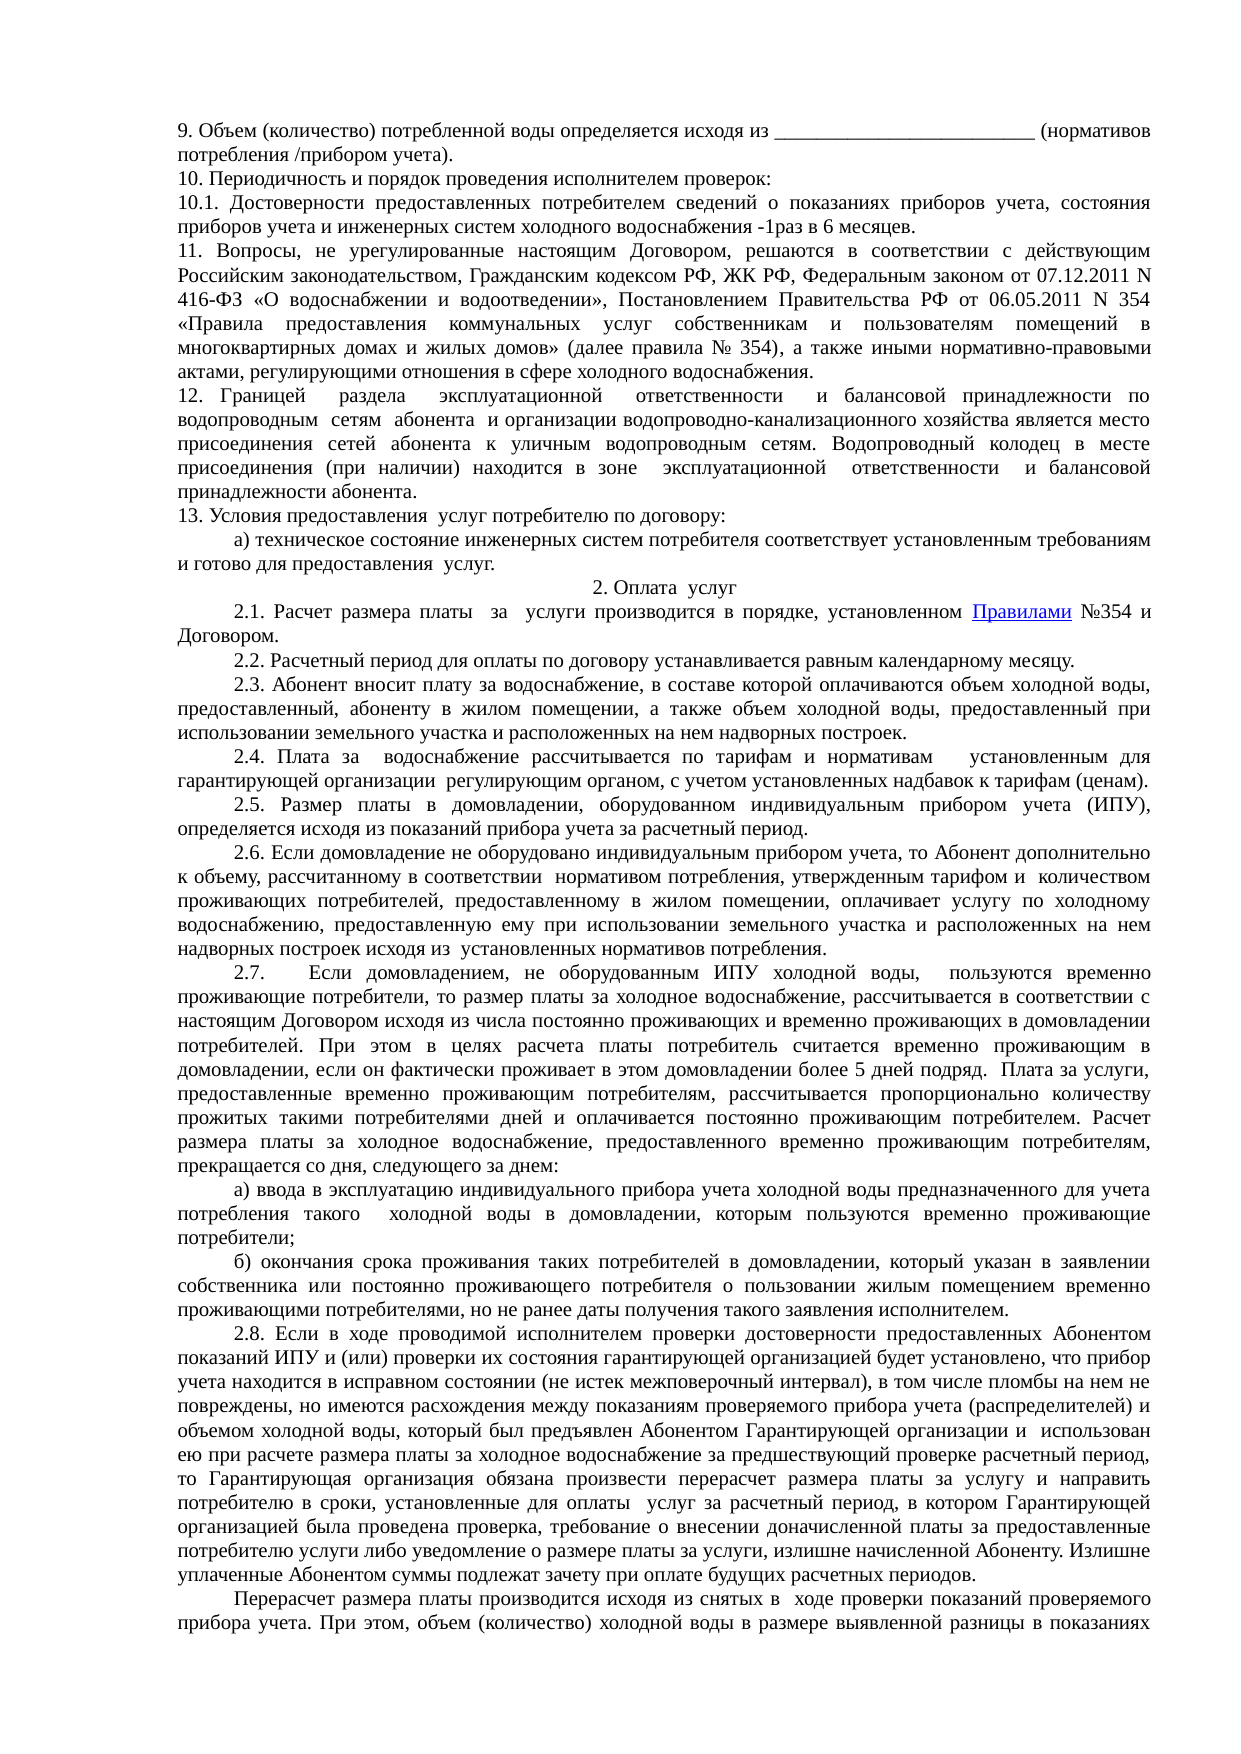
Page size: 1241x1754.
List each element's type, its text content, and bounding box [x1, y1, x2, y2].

text 2.7. Если домовладением, не оборудованным ИПУ холодной воды, пользуются временно проживающие потребители, то размер платы за холодное водоснабжение, рассчитывается в соответствии с настоящим Договором исходя из числа постоянно проживающих и временно проживающих в домовладении потребителей. При этом в целях расчета платы потребитель считается временно проживающим в домовладении, если он фактически проживает в этом домовладении более 5 дней подряд. Плата за услуги, предоставленные временно проживающим потребителям, рассчитывается пропорционально количеству прожитых такими потребителями дней и оплачивается постоянно проживающим потребителем. Расчет размера платы за холодное водоснабжение, предоставленного временно проживающим потребителям, прекращается со дня, следующего за днем: [177, 960, 1152, 1177]
text 2. Оплата услуг [177, 575, 1152, 599]
text 12. Границей раздела эксплуатационной ответственности и балансовой принадлежности по водопроводным сетям абонента и организации водопроводно-канализационного хозяйства является место присоединения сетей абонента к уличным водопроводным сетям. Водопроводный колодец в месте присоединения (при наличии) находится в зоне эксплуатационной ответственности и балансовой принадлежности абонента. [177, 383, 1152, 503]
text 9. Объем (количество) потребленной воды определяется исходя из _________________________ (нормативов потребления /прибором учета). [177, 118, 1152, 166]
text 2.6. Если домовладение не оборудовано индивидуальным прибором учета, то Абонент дополнительно к объему, рассчитанному в соответствии нормативом потребления, утвержденным тарифом и количеством проживающих потребителей, предоставленному в жилом помещении, оплачивает услугу по холодному водоснабжению, предоставленную ему при использовании земельного участка и расположенных на нем надворных построек исходя из установленных нормативов потребления. [177, 840, 1152, 960]
text 13. Условия предоставления услуг потребителю по договору: [177, 503, 1152, 527]
text 2.8. Если в ходе проводимой исполнителем проверки достоверности предоставленных Абонентом показаний ИПУ и (или) проверки их состояния гарантирующей организацией будет установлено, что прибор учета находится в исправном состоянии (не истек межповерочный интервал), в том числе пломбы на нем не повреждены, но имеются расхождения между показаниям проверяемого прибора учета (распределителей) и объемом холодной воды, который был предъявлен Абонентом Гарантирующей организации и использован ею при расчете размера платы за холодное водоснабжение за предшествующий проверке расчетный период, то Гарантирующая организация обязана произвести перерасчет размера платы за услугу и направить потребителю в сроки, установленные для оплаты услуг за расчетный период, в котором Гарантирующей организацией была проведена проверка, требование о внесении доначисленной платы за предоставленные потребителю услуги либо уведомление о размере платы за услуги, излишне начисленной Абоненту. Излишне уплаченные Абонентом суммы подлежат зачету при оплате будущих расчетных периодов. [177, 1321, 1152, 1586]
text а) ввода в эксплуатацию индивидуального прибора учета холодной воды предназначенного для учета потребления такого холодной воды в домовладении, которым пользуются временно проживающие потребители; [177, 1177, 1152, 1249]
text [177, 1586, 1152, 1634]
text а) техническое состояние инженерных систем потребителя соответствует установленным требованиям и готово для предоставления услуг. [177, 527, 1152, 575]
text 11. Вопросы, не урегулированные настоящим Договором, решаются в соответствии с действующим Российским законодательством, Гражданским кодексом РФ, ЖК РФ, Федеральным законом от 07.12.2011 N 416-ФЗ «О водоснабжении и водоотведении», Постановлением Правительства РФ от 06.05.2011 N 354 «Правила предоставления коммунальных услуг собственникам и пользователям помещений в многоквартирных домах и жилых домов» (далее правила № 354), а также иными нормативно-правовыми актами, регулирующими отношения в сфере холодного водоснабжения. [177, 238, 1152, 383]
text 2.2. Расчетный период для оплаты по договору устанавливается равным календарному месяцу. [177, 647, 1152, 672]
text 2.5. Размер платы в домовладении, оборудованном индивидуальным прибором учета (ИПУ), определяется исходя из показаний прибора учета за расчетный период. [177, 792, 1152, 840]
text 2.4. Плата за водоснабжение рассчитывается по тарифам и нормативам установленным для гарантирующей организации регулирующим органом, с учетом установленных надбавок к тарифам (ценам). [177, 744, 1152, 792]
text 2.3. Абонент вносит плату за водоснабжение, в составе которой оплачиваются объем холодной воды, предоставленный, абоненту в жилом помещении, а также объем холодной воды, предоставленный при использовании земельного участка и расположенных на нем надворных построек. [177, 672, 1152, 744]
text 10.1. Достоверности предоставленных потребителем сведений о показаниях приборов учета, состояния приборов учета и инженерных систем холодного водоснабжения -1раз в 6 месяцев. [177, 190, 1152, 238]
text 2.1. Расчет размера платы за услуги производится в порядке, установленном Правилами №354 и Договором. [177, 599, 1152, 647]
text б) окончания срока проживания таких потребителей в домовладении, который указан в заявлении собственника или постоянно проживающего потребителя о пользовании жилым помещением временно проживающими потребителями, но не ранее даты получения такого заявления исполнителем. [177, 1249, 1152, 1321]
text 10. Периодичность и порядок проведения исполнителем проверок: [177, 166, 1152, 190]
